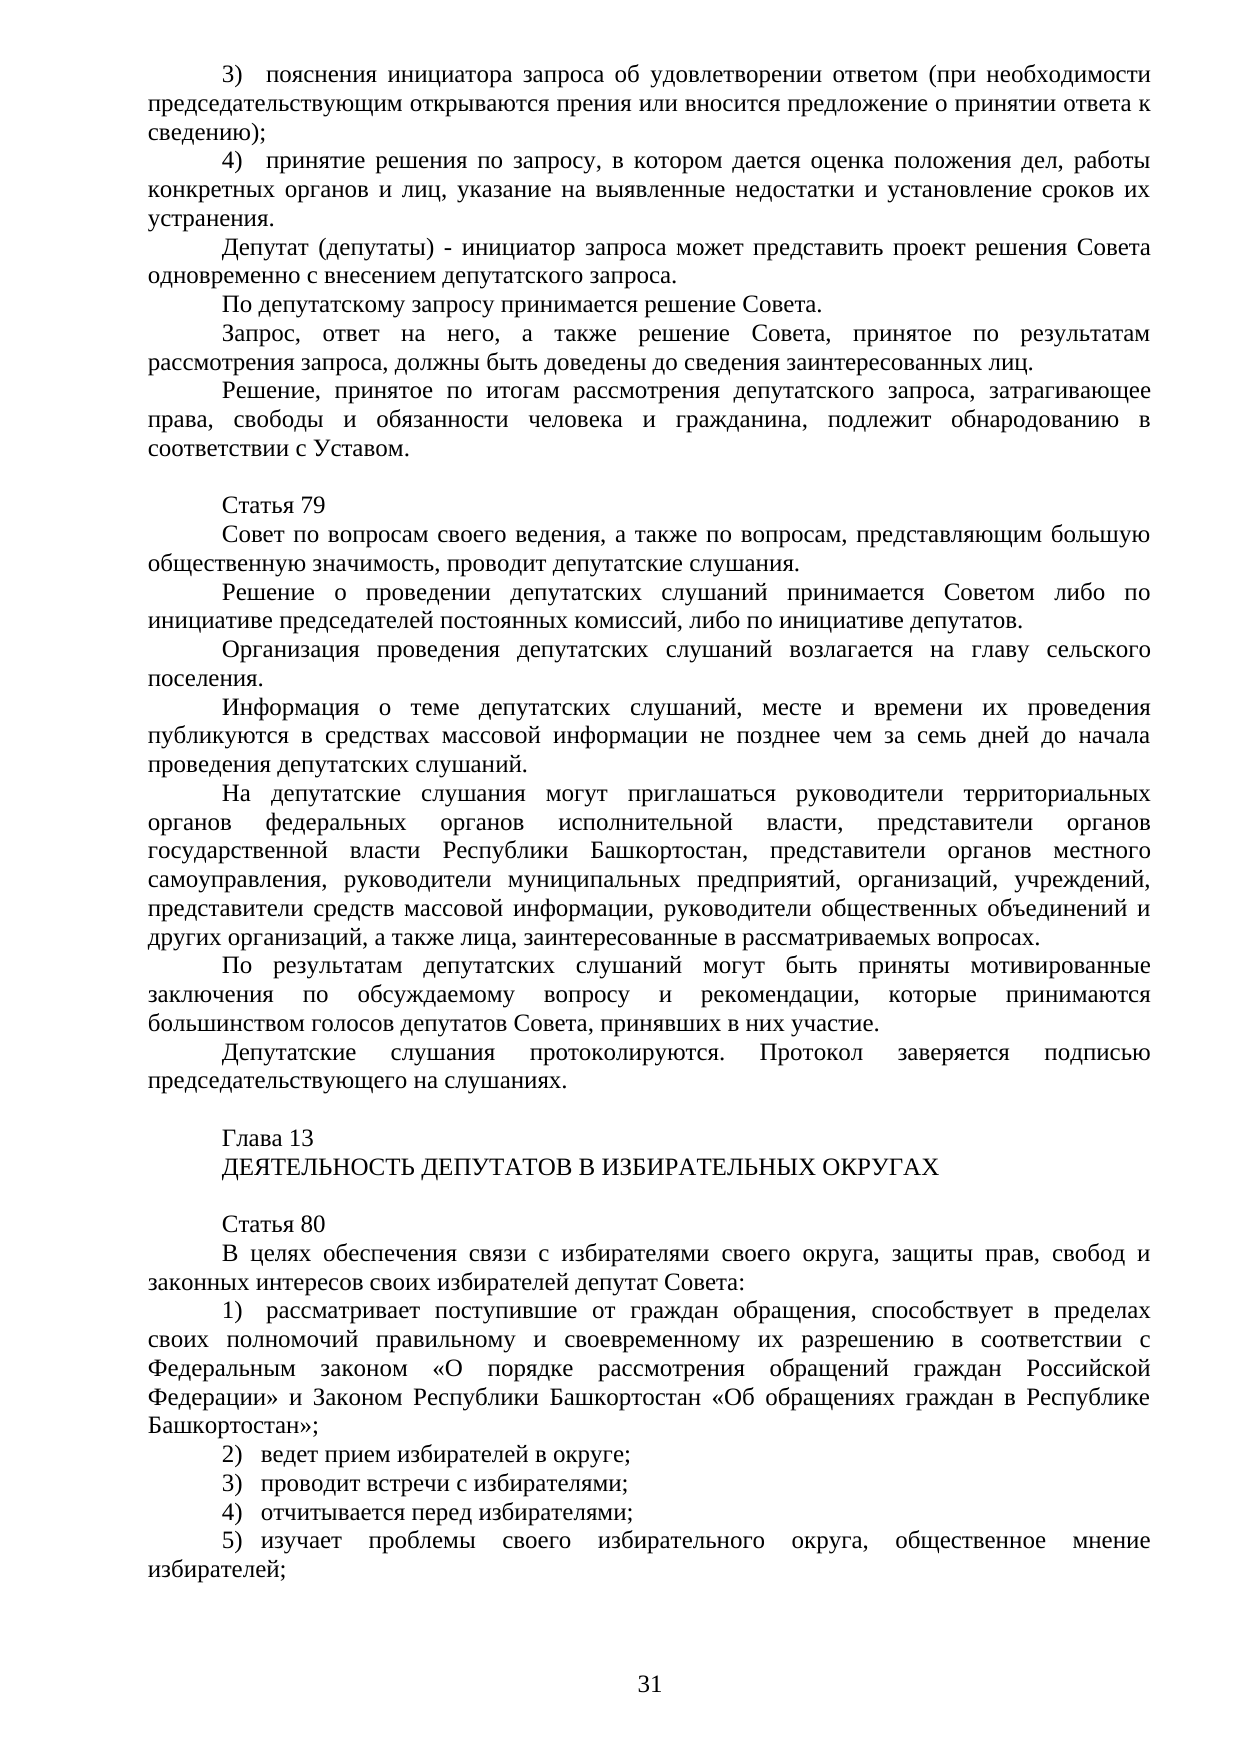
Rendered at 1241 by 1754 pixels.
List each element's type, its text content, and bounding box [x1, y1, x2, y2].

text Решение, принятое по итогам рассмотрения депутатского запроса, затрагивающее права, свободы и обязанности человека и гражданина, подлежит обнародованию в соответствии с Уставом. [148, 375, 1152, 462]
text Статья 80 [148, 1209, 1152, 1238]
list ведет прием избирателей в округе; [148, 1439, 1152, 1468]
text Депутатские слушания протоколируются. Протокол заверяется подписью председательствующего на слушаниях. [148, 1037, 1152, 1094]
text Совет по вопросам своего ведения, а также по вопросам, представляющим большую общественную значимость, проводит депутатские слушания. [148, 519, 1152, 577]
text На депутатские слушания могут приглашаться руководители территориальных органов федеральных органов исполнительной власти, представители органов государственной власти Республики Башкортостан, представители органов местного самоуправления, руководители муниципальных предприятий, организаций, учреждений, представители средств массовой информации, руководители общественных объединений и других организаций, а также лица, заинтересованные в рассматриваемых вопросах. [148, 778, 1152, 950]
text В целях обеспечения связи с избирателями своего округа, защиты прав, свобод и законных интересов своих избирателей депутат Совета: [148, 1238, 1152, 1295]
text По результатам депутатских слушаний могут быть приняты мотивированные заключения по обсуждаемому вопросу и рекомендации, которые принимаются большинством голосов депутатов Совета, принявших в них участие. [148, 950, 1152, 1037]
list отчитывается перед избирателями; [148, 1497, 1152, 1525]
list проводит встречи с избирателями; [148, 1468, 1152, 1497]
text Депутат (депутаты) - инициатор запроса может представить проект решения Совета одновременно с внесением депутатского запроса. [148, 232, 1152, 289]
text Организация проведения депутатских слушаний возлагается на главу сельского поселения. [148, 634, 1152, 692]
text 3) пояснения инициатора запроса об удовлетворении ответом (при необходимости председательствующим открываются прения или вносится предложение о принятии ответа к сведению); [148, 59, 1152, 145]
text Информация о теме депутатских слушаний, месте и времени их проведения публикуются в средствах массовой информации не позднее чем за семь дней до начала проведения депутатских слушаний. [148, 692, 1152, 778]
text По депутатскому запросу принимается решение Совета. [148, 289, 1152, 318]
text Запрос, ответ на него, а также решение Совета, принятое по результатам рассмотрения запроса, должны быть доведены до сведения заинтересованных лиц. [148, 318, 1152, 375]
text ДЕЯТЕЛЬНОСТЬ ДЕПУТАТОВ В ИЗБИРАТЕЛЬНЫХ ОКРУГАХ [148, 1152, 1152, 1180]
text Решение о проведении депутатских слушаний принимается Советом либо по инициативе председателей постоянных комиссий, либо по инициативе депутатов. [148, 577, 1152, 634]
text 1) рассматривает поступившие от граждан обращения, способствует в пределах своих полномочий правильному и своевременному их разрешению в соответствии с Федеральным законом «О порядке рассмотрения обращений граждан Российской Федерации» и Законом Республики Башкортостан «Об обращениях граждан в Республике Башкортостан»; [148, 1295, 1152, 1439]
subtitle Глава 13 [148, 1123, 1152, 1152]
text 4) принятие решения по запросу, в котором дается оценка положения дел, работы конкретных органов и лиц, указание на выявленные недостатки и установление сроков их устранения. [148, 145, 1152, 232]
list изучает проблемы своего избирательного округа, общественное мнение избирателей; [148, 1525, 1152, 1583]
text Статья 79 [148, 490, 1152, 519]
